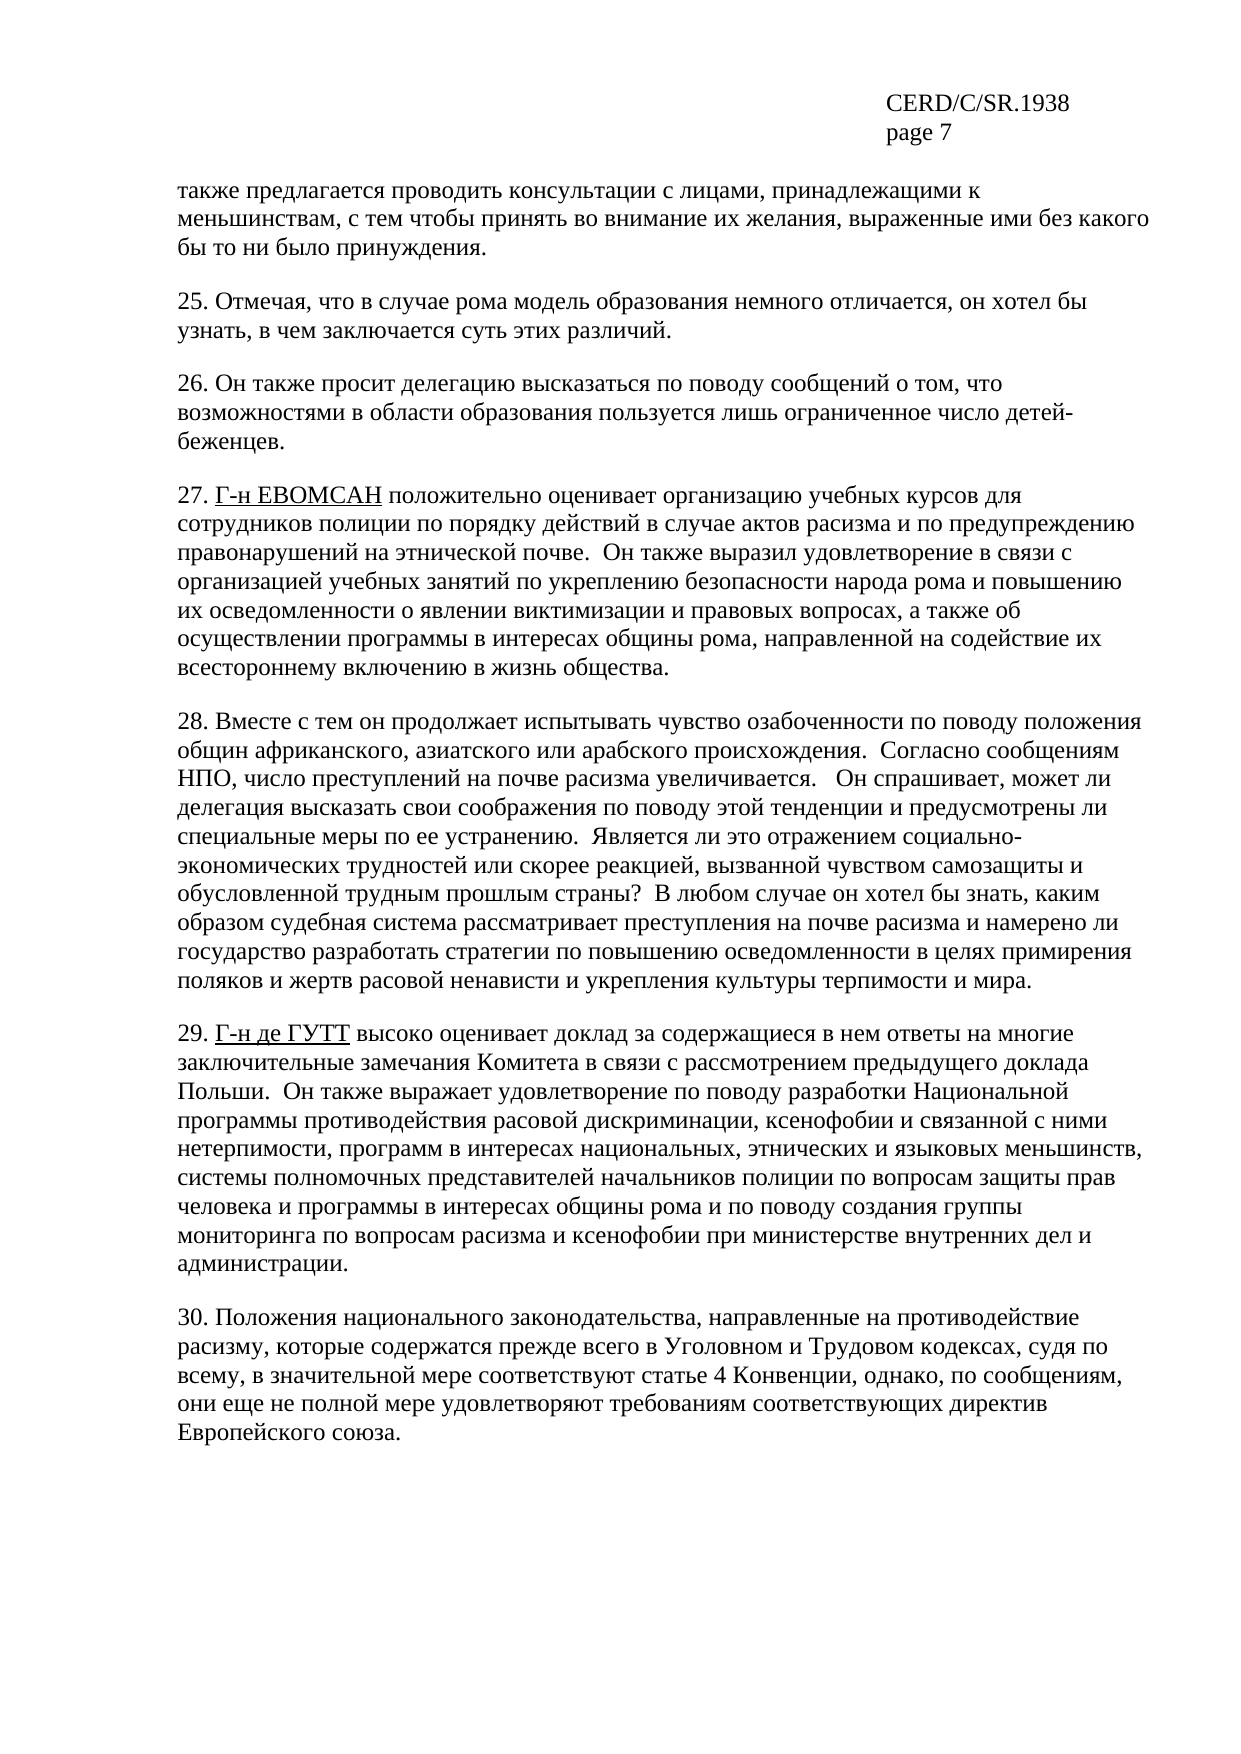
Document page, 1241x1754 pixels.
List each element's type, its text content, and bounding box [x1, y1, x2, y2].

text Г-н ЕВОМСАН положительно оценивает организацию учебных курсов для сотрудников полиции по порядку действий в случае актов расизма и по предупреждению правонарушений на этнической почве. Он также выразил удовлетворение в связи с организацией учебных занятий по укреплению безопасности народа рома и повышению их осведомленности о явлении виктимизации и правовых вопросах, а также об осуществлении программы в интересах общины рома, направленной на содействие их всестороннему включению в жизнь общества. [177, 480, 1152, 681]
text Отмечая, что в случае рома модель образования немного отличается, он хотел бы узнать, в чем заключается суть этих различий. [177, 286, 1152, 343]
text Он также просит делегацию высказаться по поводу сообщений о том, что возможностями в области образования пользуется лишь ограниченное число детей-беженцев. [177, 368, 1152, 455]
text Вместе с тем он продолжает испытывать чувство озабоченности по поводу положения общин африканского, азиатского или арабского происхождения. Согласно сообщениям НПО, число преступлений на почве расизма увеличивается. Он спрашивает, может ли делегация высказать свои соображения по поводу этой тенденции и предусмотрены ли специальные меры по ее устранению. Является ли это отражением социально-экономических трудностей или скорее реакцией, вызванной чувством самозащиты и обусловленной трудным прошлым страны? В любом случае он хотел бы знать, каким образом судебная система рассматривает преступления на почве расизма и намерено ли государство разработать стратегии по повышению осведомленности в целях примирения поляков и жертв расовой ненависти и укрепления культуры терпимости и мира. [177, 706, 1152, 993]
text Положения национального законодательства, направленные на противодействие расизму, которые содержатся прежде всего в Уголовном и Трудовом кодексах, судя по всему, в значительной мере соответствуют статье 4 Конвенции, однако, по сообщениям, они еще не полной мере удовлетворяют требованиям соответствующих директив Европейского союза. [177, 1302, 1152, 1446]
text Г-н де ГУТТ высоко оценивает доклад за содержащиеся в нем ответы на многие заключительные замечания Комитета в связи с рассмотрением предыдущего доклада Польши. Он также выражает удовлетворение по поводу разработки Национальной программы противодействия расовой дискриминации, ксенофобии и связанной с ними нетерпимости, программ в интересах национальных, этнических и языковых меньшинств, системы полномочных представителей начальников полиции по вопросам защиты прав человека и программы в интересах общины рома и по поводу создания группы мониторинга по вопросам расизма и ксенофобии при министерстве внутренних дел и администрации. [177, 1018, 1152, 1277]
